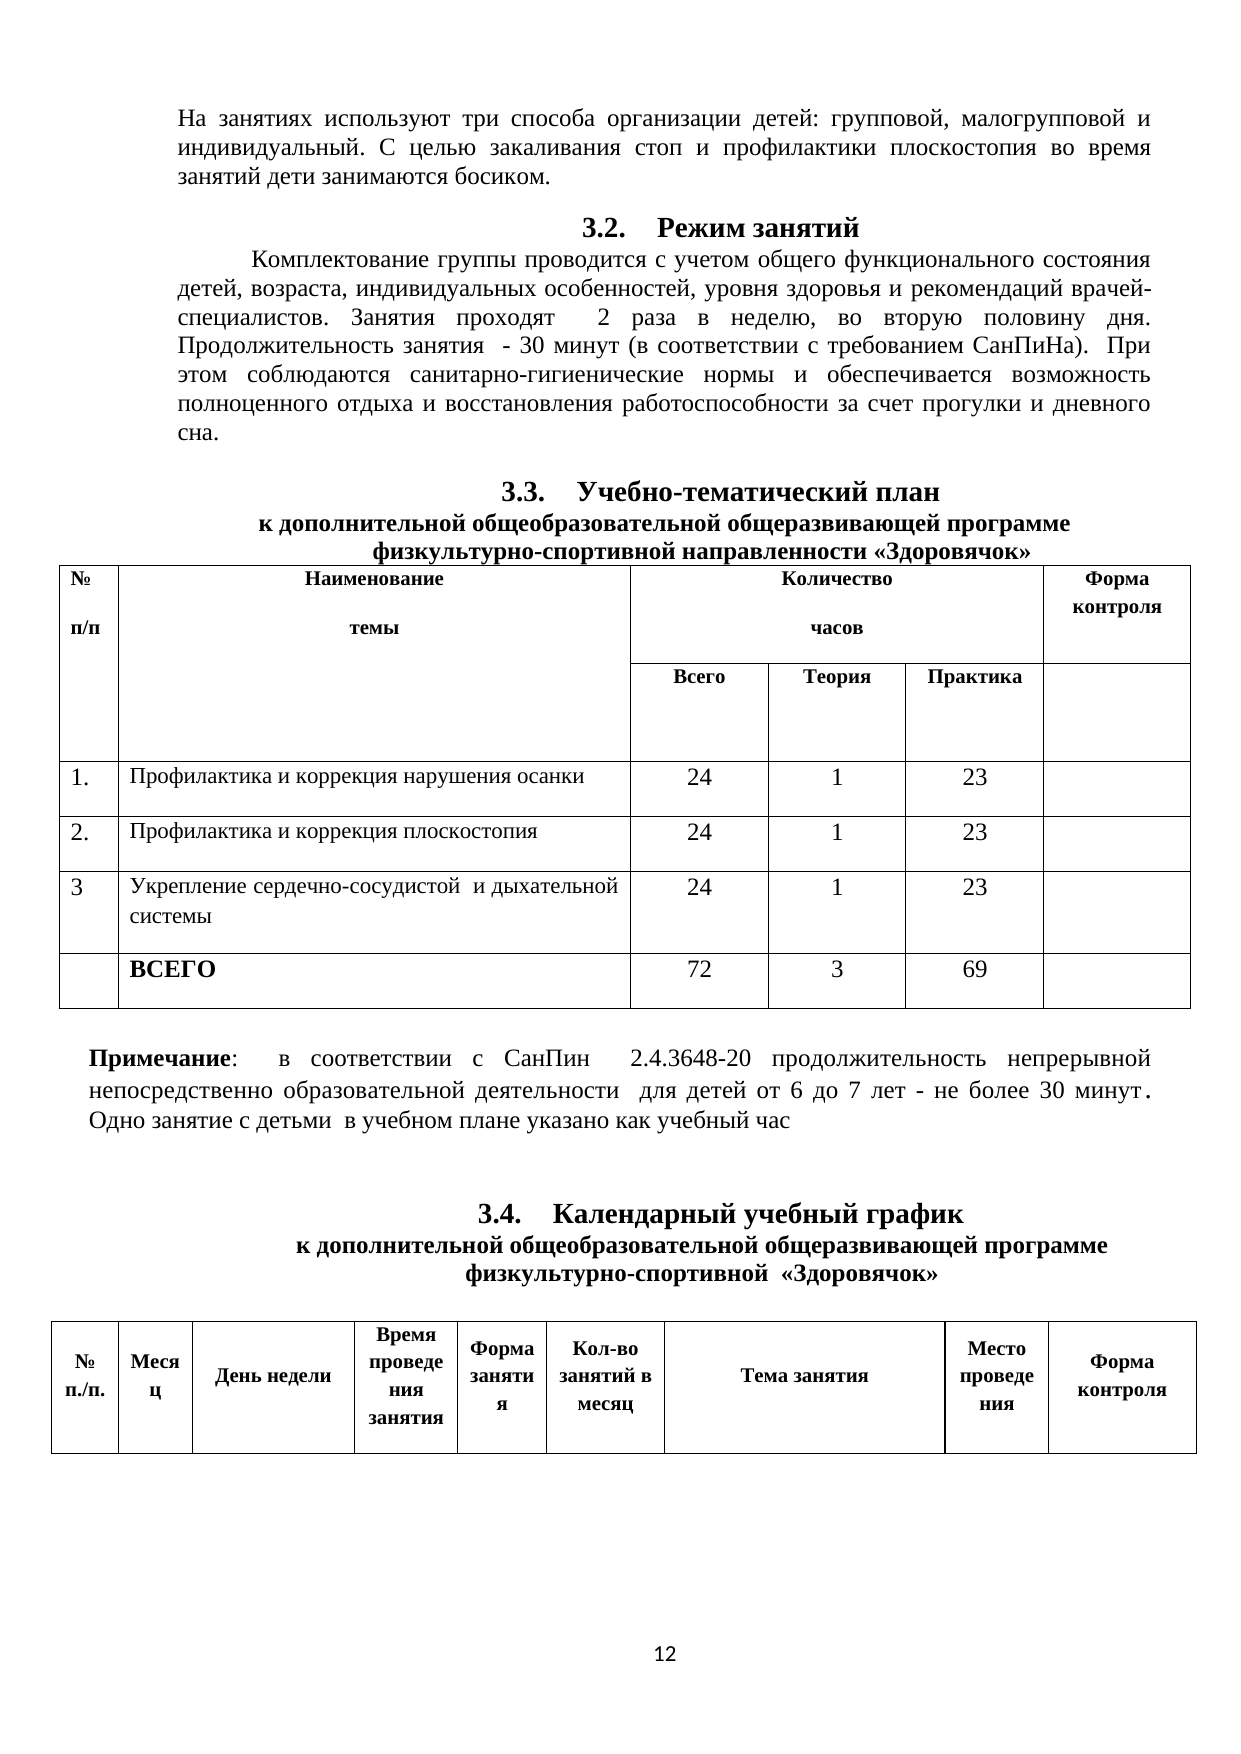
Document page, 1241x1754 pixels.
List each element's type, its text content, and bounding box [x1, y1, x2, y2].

table_cell [1044, 872, 1190, 953]
table_cell 2. [60, 817, 118, 871]
table_header Кол-во занятий в месяц [547, 1322, 664, 1453]
table_cell 69 [906, 954, 1043, 1008]
table_cell 1 [769, 762, 905, 816]
table_cell 23 [906, 817, 1043, 871]
text На занятиях используют три способа организации детей: групповой, малогрупповой и индивидуальный. С целью закаливания стоп и профилактики плоскостопия во время занятий дети занимаются босиком. [177, 103, 1152, 190]
list физкультурно-спортивной направленности «Здоровячок» [252, 536, 1152, 565]
table_header Форма занятия [458, 1322, 546, 1453]
list к дополнительной общеобразовательной общеразвивающей программе [252, 1230, 1152, 1258]
table_cell Практика [906, 664, 1043, 761]
text Комплектование группы проводится с учетом общего функционального состояния детей, возраста, индивидуальных особенностей, уровня здоровья и рекомендаций врачей-специалистов. Занятия проходят 2 раза в неделю, во вторую половину дня. Продолжительность занятия - 30 минут (в соответствии с требованием СанПиНа). При этом соблюдаются санитарно-гигиенические нормы и обеспечивается возможность полноценного отдыха и восстановления работоспособности за счет прогулки и дневного сна. [177, 244, 1152, 445]
table_header Место проведения [946, 1322, 1048, 1453]
list Учебно-тематический план [290, 474, 1152, 508]
table_cell 1 [769, 872, 905, 953]
text к дополнительной общеобразовательной общеразвивающей программе [177, 508, 1152, 536]
table_cell 3 [769, 954, 905, 1008]
table_cell 24 [631, 817, 768, 871]
table_cell Укрепление сердечно-сосудистой и дыхательной системы [119, 872, 630, 953]
table_header Наименование темы [119, 566, 630, 761]
table_cell Теория [769, 664, 905, 761]
table_cell [1044, 762, 1190, 816]
table_header Количество часов [631, 566, 1043, 663]
table_header День недели [193, 1322, 354, 1453]
table_cell 1. [60, 762, 118, 816]
table_cell [1044, 664, 1190, 761]
table_cell 1 [769, 817, 905, 871]
list физкультурно-спортивной «Здоровячок» [252, 1258, 1152, 1287]
table_cell Профилактика и коррекция нарушения осанки [119, 762, 630, 816]
table_header № п./п. [52, 1322, 118, 1453]
table_cell 24 [631, 872, 768, 953]
table_header Форма контроля [1049, 1322, 1196, 1453]
table_cell 24 [631, 762, 768, 816]
list Календарный учебный график [290, 1196, 1152, 1230]
table_cell [1044, 817, 1190, 871]
table_cell 3 [60, 872, 118, 953]
table_header Форма контроля [1044, 566, 1190, 663]
table_cell [60, 954, 118, 1008]
table_cell 23 [906, 872, 1043, 953]
table_cell 72 [631, 954, 768, 1008]
table_cell Профилактика и коррекция плоскостопия [119, 817, 630, 871]
text Примечание: в соответствии с СанПин 2.4.3648-20 продолжительность непрерывной непосредственно образовательной деятельности для детей от 6 до 7 лет - не более 30 минут. Одно занятие с детьми в учебном плане указано как учебный час [88, 1043, 1152, 1134]
table_cell 23 [906, 762, 1043, 816]
table_header № п/п [60, 566, 118, 761]
table_cell ВСЕГО [119, 954, 630, 1008]
table_header Месяц [119, 1322, 192, 1453]
list Режим занятий [290, 211, 1152, 244]
table_cell [1044, 954, 1190, 1008]
table_cell Всего [631, 664, 768, 761]
table_header Тема занятия [665, 1322, 944, 1453]
table_header Время проведения занятия [355, 1322, 457, 1453]
